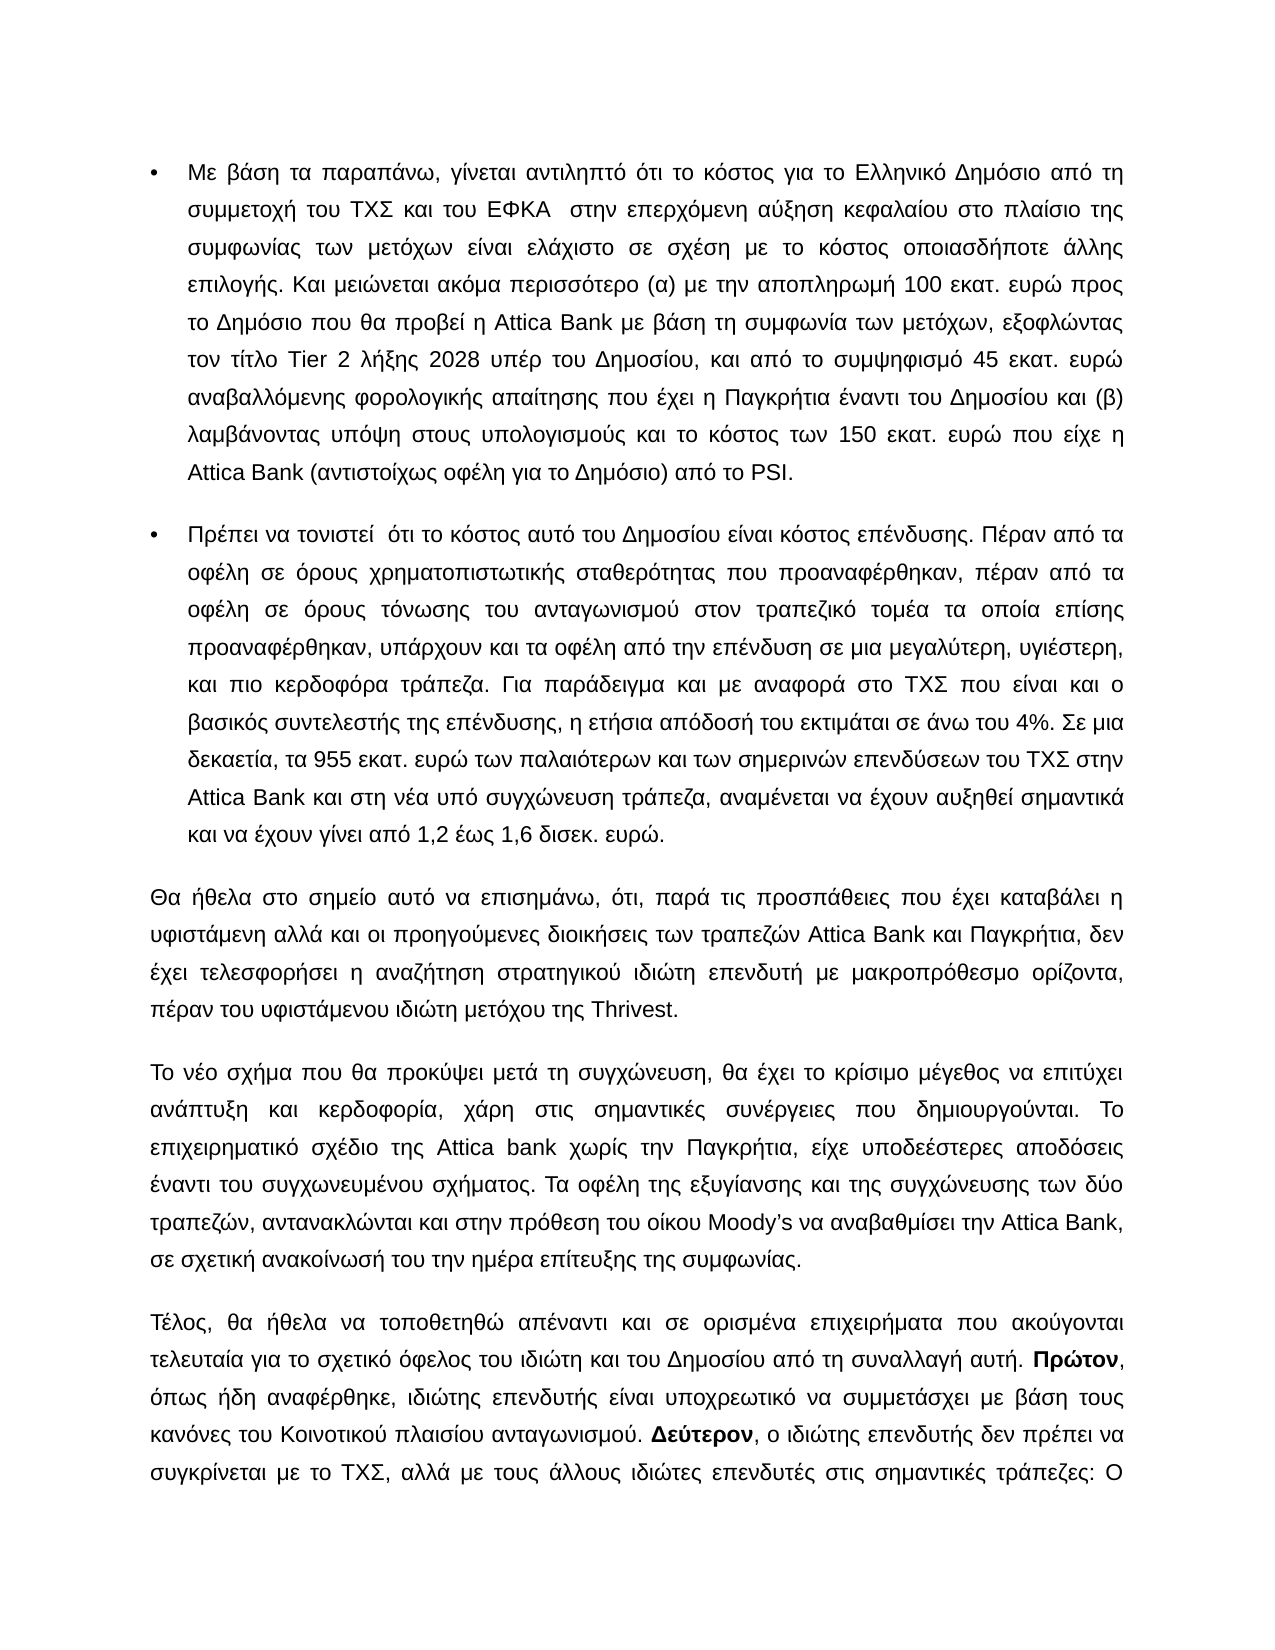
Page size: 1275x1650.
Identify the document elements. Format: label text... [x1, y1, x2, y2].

text Το νέο σχήμα που θα προκύψει μετά τη συγχώνευση, θα έχει το κρίσιμο μέγεθος να επιτύχει ανάπτυξη και κερδοφορία, χάρη στις σημαντικές συνέργειες που δημιουργούνται. Το επιχειρηματικό σχέδιο της Attica bank χωρίς την Παγκρήτια, είχε υποδεέστερες αποδόσεις έναντι του συγχωνευμένου σχήματος. Τα οφέλη της εξυγίανσης και της συγχώνευσης των δύο τραπεζών, αντανακλώνται και στην πρόθεση του οίκου Moody’s να αναβαθμίσει την Attica Bank, σε σχετική ανακοίνωσή του την ημέρα επίτευξης της συμφωνίας. [150, 1050, 1125, 1275]
text Θα ήθελα στο σημείο αυτό να επισημάνω, ότι, παρά τις προσπάθειες που έχει καταβάλει η υφιστάμενη αλλά και οι προηγούμενες διοικήσεις των τραπεζών Attica Bank και Παγκρήτια, δεν έχει τελεσφορήσει η αναζήτηση στρατηγικού ιδιώτη επενδυτή με μακροπρόθεσμο ορίζοντα, πέραν του υφιστάμενου ιδιώτη μετόχου της Thrivest. [150, 875, 1125, 1025]
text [150, 1300, 1125, 1487]
list Με βάση τα παραπάνω, γίνεται αντιληπτό ότι το κόστος για το Ελληνικό Δημόσιο από τη συμμετοχή του ΤΧΣ και του ΕΦΚΑ στην επερχόμενη αύξηση κεφαλαίου στο πλαίσιο της συμφωνίας των μετόχων είναι ελάχιστο σε σχέση με το κόστος οποιασδήποτε άλλης επιλογής. Και μειώνεται ακόμα περισσότερο (α) με την αποπληρωμή 100 εκατ. ευρώ προς το Δημόσιο που θα προβεί η Attica Bank με βάση τη συμφωνία των μετόχων, εξοφλώντας τον τίτλο Τier 2 λήξης 2028 υπέρ του Δημοσίου, και από το συμψηφισμό 45 εκατ. ευρώ αναβαλλόμενης φορολογικής απαίτησης που έχει η Παγκρήτια έναντι του Δημοσίου και (β) λαμβάνοντας υπόψη στους υπολογισμούς και το κόστος των 150 εκατ. ευρώ που είχε η Attica Bank (αντιστοίχως οφέλη για το Δημόσιο) από το PSI. [150, 150, 1125, 487]
list Πρέπει να τονιστεί ότι το κόστος αυτό του Δημοσίου είναι κόστος επένδυσης. Πέραν από τα οφέλη σε όρους χρηματοπιστωτικής σταθερότητας που προαναφέρθηκαν, πέραν από τα οφέλη σε όρους τόνωσης του ανταγωνισμού στον τραπεζικό τομέα τα οποία επίσης προαναφέρθηκαν, υπάρχουν και τα οφέλη από την επένδυση σε μια μεγαλύτερη, υγιέστερη, και πιο κερδοφόρα τράπεζα. Για παράδειγμα και με αναφορά στο ΤΧΣ που είναι και ο βασικός συντελεστής της επένδυσης, η ετήσια απόδοσή του εκτιμάται σε άνω του 4%. Σε μια δεκαετία, τα 955 εκατ. ευρώ των παλαιότερων και των σημερινών επενδύσεων του ΤΧΣ στην Attica Bank και στη νέα υπό συγχώνευση τράπεζα, αναμένεται να έχουν αυξηθεί σημαντικά και να έχουν γίνει από 1,2 έως 1,6 δισεκ. ευρώ. [150, 512, 1125, 850]
